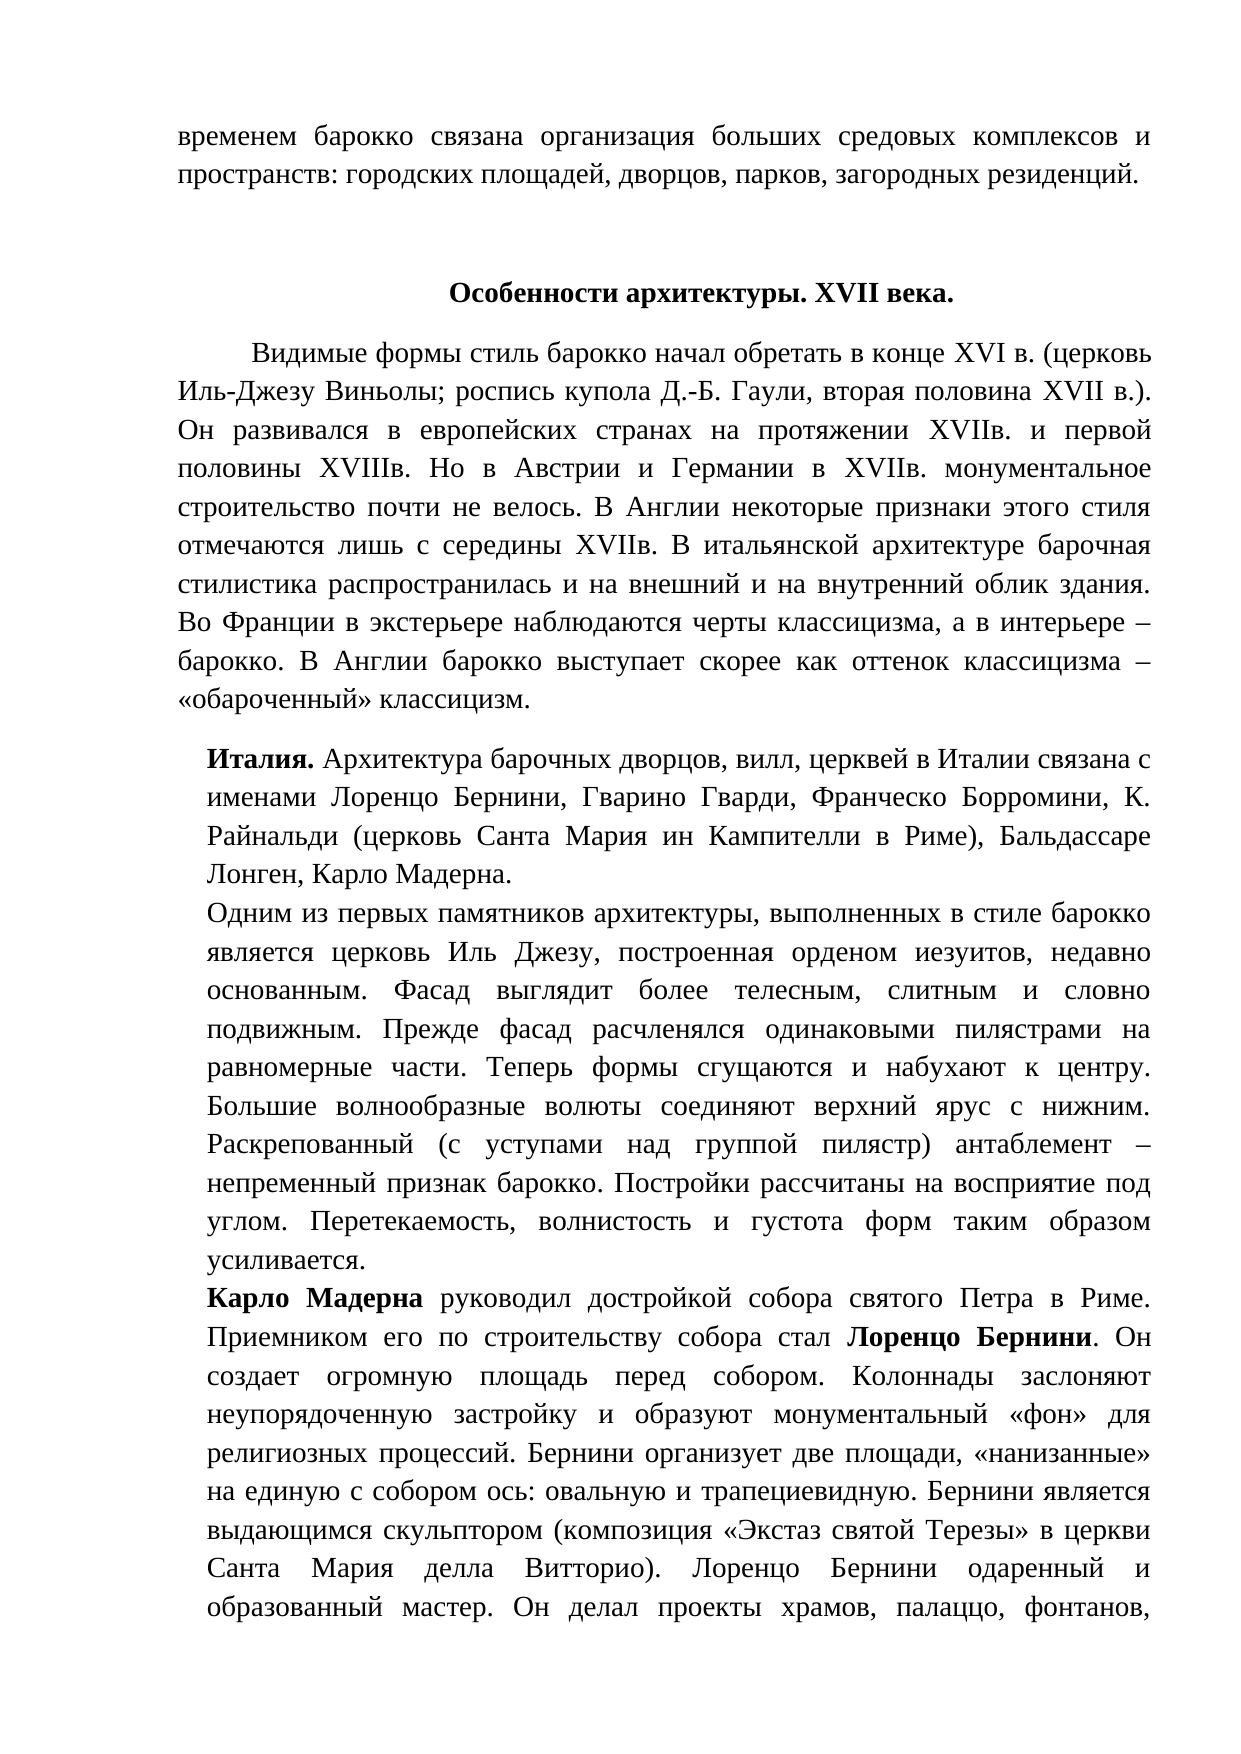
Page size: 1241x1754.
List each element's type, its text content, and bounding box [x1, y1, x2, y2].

text Одним из первых памятников архитектуры, выполненных в стиле барокко является церковь Иль Джезу, построенная орденом иезуитов, недавно основанным. Фасад выглядит более телесным, слитным и словно подвижным. Прежде фасад расчленялся одинаковыми пилястрами на равномерные части. Теперь формы сгущаются и набухают к центру. Большие волнообразные волюты соединяют верхний ярус с нижним. Раскрепованный (с уступами над группой пилястр) антаблемент – непременный признак барокко. Постройки рассчитаны на восприятие под углом. Перетекаемость, волнистость и густота форм таким образом усиливается. [207, 895, 1152, 1276]
text Италия. Архитектура барочных дворцов, вилл, церквей в Италии связана с именами Лоренцо Бернини, Гварино Гварди, Франческо Борромини, К. Райнальди (церковь Санта Мария ин Кампителли в Риме), Бальдассаре Лонген, Карло Мадерна. [207, 741, 1152, 890]
text Особенности архитектуры. XVII века. [177, 275, 1152, 309]
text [177, 118, 1152, 190]
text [207, 1281, 1152, 1622]
text Видимые формы стиль барокко начал обретать в конце XVI в. (церковь Иль-Джезу Виньолы; роспись купола Д.-Б. Гаули, вторая половина XVII в.). Он развивался в европейских странах на протяжении XVIIв. и первой половины XVIIIв. Но в Австрии и Германии в XVIIв. монументальное строительство почти не велось. В Англии некоторые признаки этого стиля отмечаются лишь с середины XVIIв. В итальянской архитектуре барочная стилистика распространилась и на внешний и на внутренний облик здания. Во Франции в экстерьере наблюдаются черты классицизма, а в интерьере – барокко. В Англии барокко выступает скорее как оттенок классицизма – «обароченный» классицизм. [177, 335, 1152, 715]
